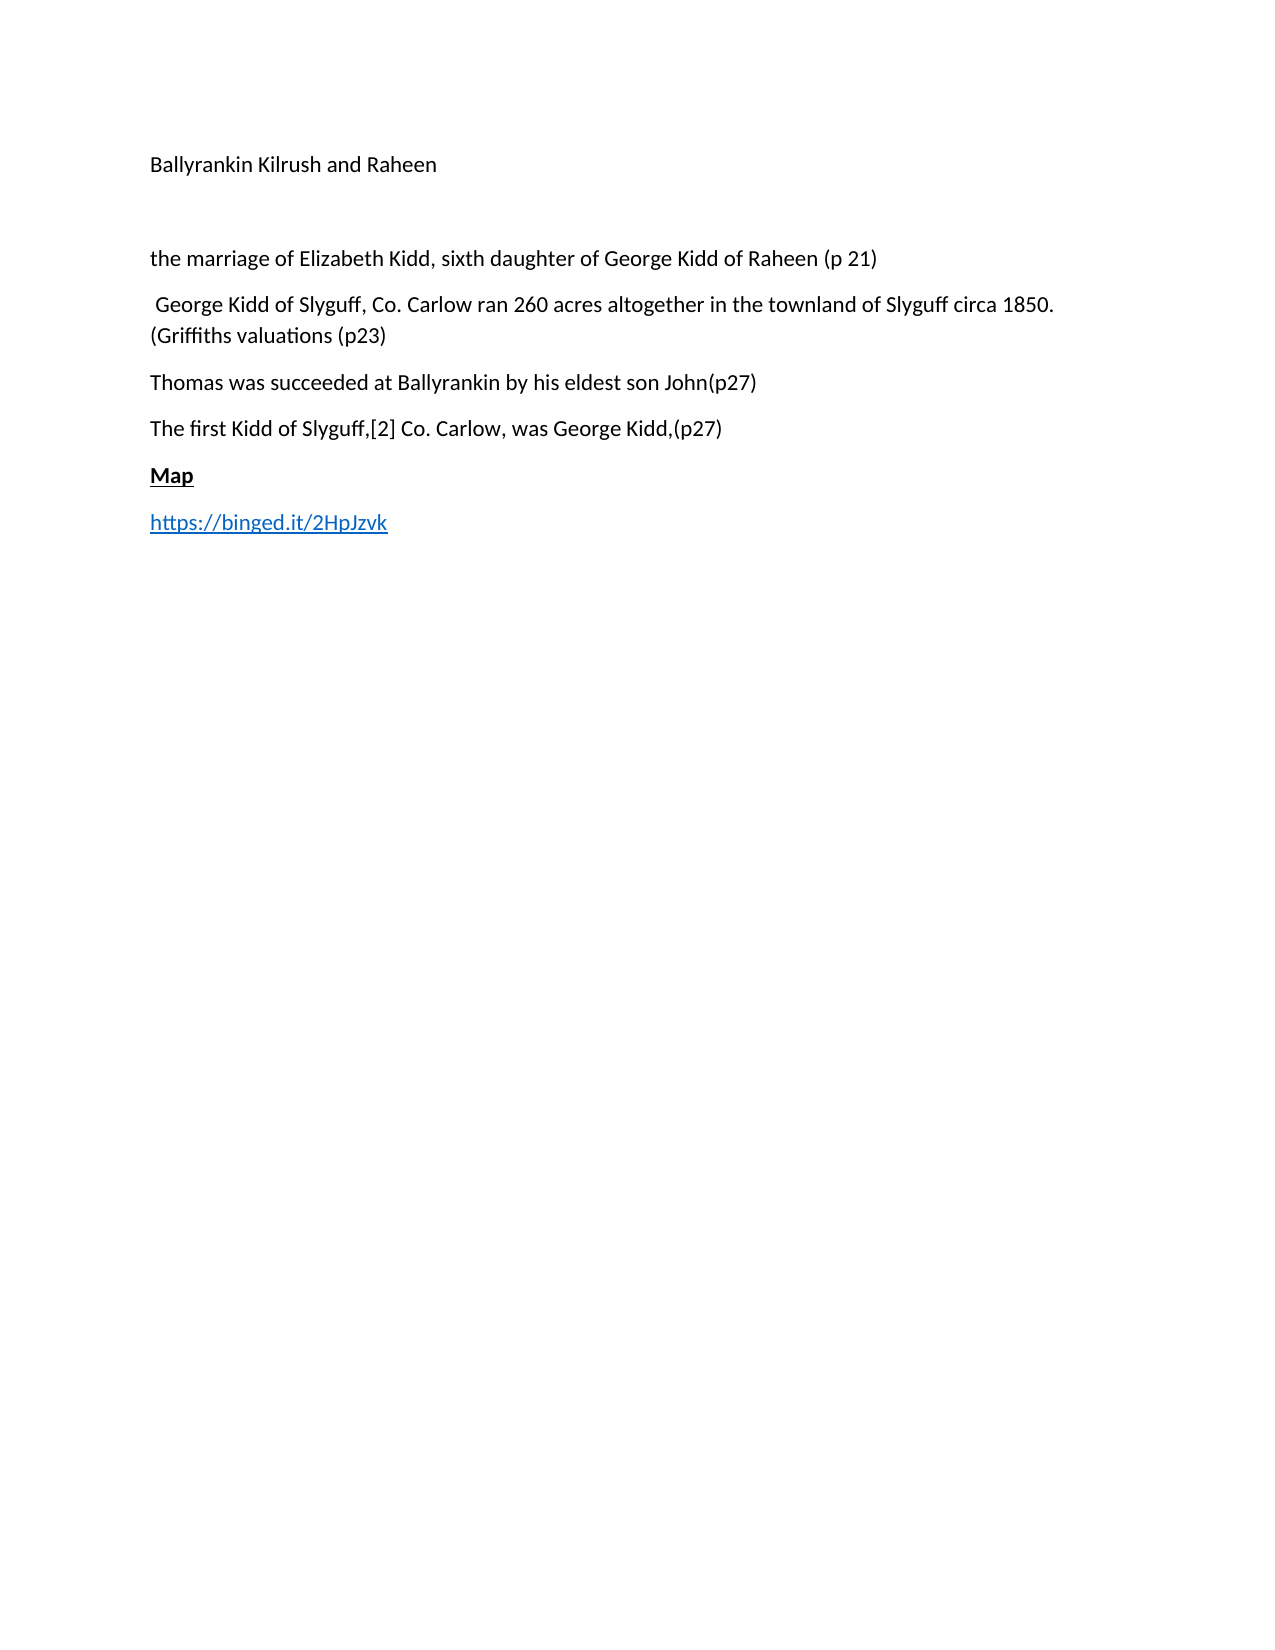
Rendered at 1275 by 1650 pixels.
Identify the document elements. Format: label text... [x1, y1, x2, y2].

text Thomas was succeeded at Ballyrankin by his eldest son John(p27) [150, 368, 1125, 396]
text George Kidd of Slyguff, Co. Carlow ran 260 acres altogether in the townland of Slyguff circa 1850. (Griffiths valuations (p23) [150, 291, 1125, 349]
text The first Kidd of Slyguff,[2] Co. Carlow, was George Kidd,(p27) [150, 414, 1125, 443]
text Map [150, 461, 1125, 489]
text the marriage of Elizabeth Kidd, sixth daughter of George Kidd of Raheen (p 21) [150, 244, 1125, 272]
text Ballyrankin Kilrush and Raheen [150, 150, 1125, 178]
text https://binged.it/2HpJzvk [150, 508, 1125, 536]
